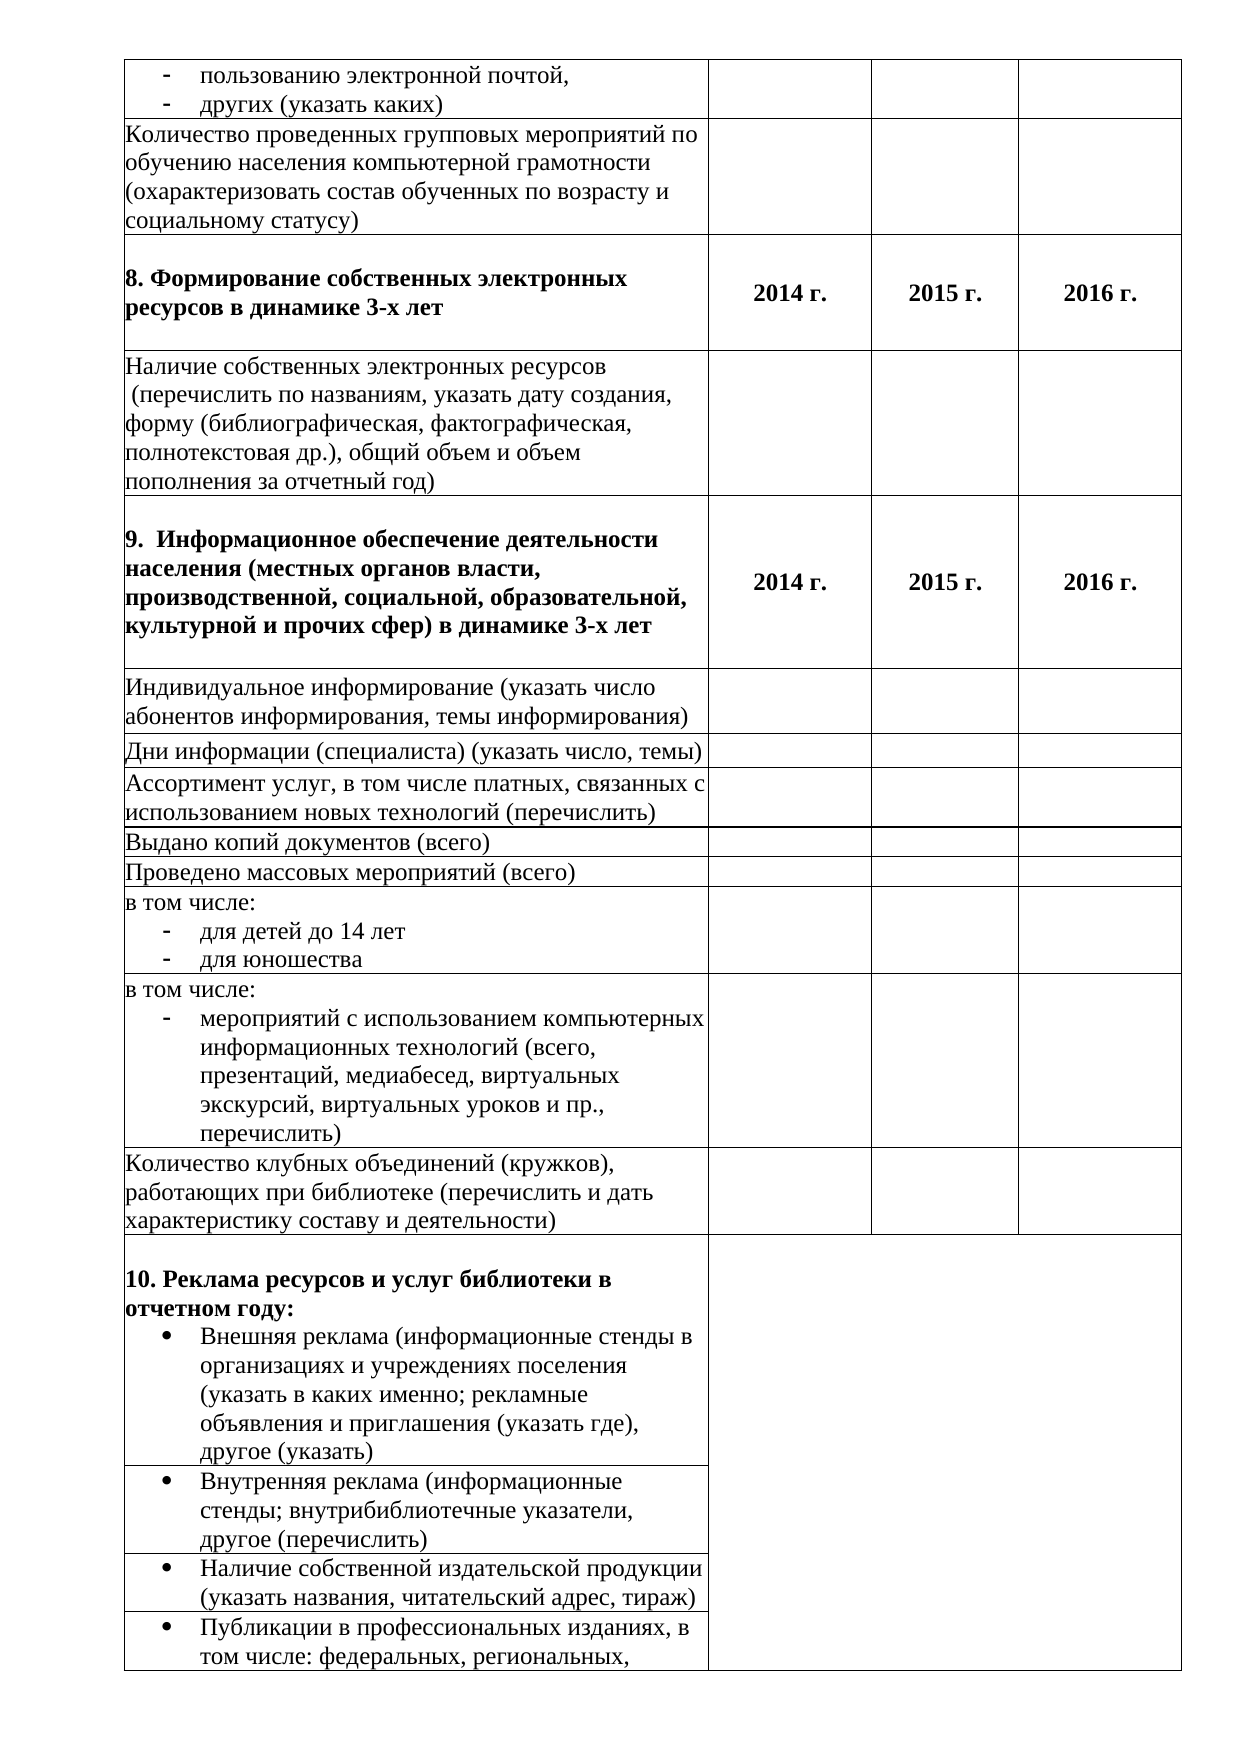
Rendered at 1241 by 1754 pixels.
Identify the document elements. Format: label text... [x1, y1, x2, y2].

table_cell [1019, 734, 1181, 767]
table_cell Наличие собственных электронных ресурсов (перечислить по названиям, указать дату создания, форму (библиографическая, фактографическая, полнотекстовая др.), общий объем и объем пополнения за отчетный год) [125, 351, 708, 494]
table_cell 2014 г. [709, 496, 871, 668]
table_cell [1019, 669, 1181, 733]
table_cell 2015 г. [872, 496, 1018, 668]
table_cell [872, 1148, 1018, 1234]
table_cell 2016 г. [1019, 496, 1181, 668]
table_cell [872, 887, 1018, 973]
table_cell [872, 768, 1018, 826]
table_cell [872, 857, 1018, 886]
table_cell [1019, 974, 1181, 1147]
table_cell [1019, 828, 1181, 856]
table_cell Дни информации (специалиста) (указать число, темы) [125, 734, 708, 767]
table_cell [1019, 857, 1181, 886]
table_cell [872, 119, 1018, 234]
table_cell [709, 1235, 1181, 1669]
table_cell 2015 г. [872, 235, 1018, 350]
table_cell Индивидуальное информирование (указать число абонентов информирования, темы информирования) [125, 669, 708, 733]
table_cell [872, 351, 1018, 494]
table_cell Выдано копий документов (всего) [125, 828, 708, 856]
table_cell Проведено массовых мероприятий (всего) [125, 857, 708, 886]
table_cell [125, 1612, 708, 1669]
table_cell [1019, 351, 1181, 494]
table_cell [709, 828, 871, 856]
table_cell [709, 351, 871, 494]
table_cell [709, 857, 871, 886]
table_cell 8. Формирование собственных электронных ресурсов в динамике 3-х лет [125, 235, 708, 350]
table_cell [125, 60, 708, 118]
table_cell [709, 669, 871, 733]
table_cell 9. Информационное обеспечение деятельности населения (местных органов власти, производственной, социальной, образовательной, культурной и прочих сфер) в динамике 3-х лет [125, 496, 708, 668]
table_cell в том числе: мероприятий с использованием компьютерных информационных технологий (всего, презентаций, медиабесед, виртуальных экскурсий, виртуальных уроков и пр., перечислить) [125, 974, 708, 1147]
table_cell [1019, 1148, 1181, 1234]
table_cell Наличие собственной издательской продукции (указать названия, читательский адрес, тираж) [125, 1554, 708, 1611]
table_cell [1019, 768, 1181, 826]
table_cell Ассортимент услуг, в том числе платных, связанных с использованием новых технологий (перечислить) [125, 768, 708, 826]
table_cell [1019, 60, 1181, 118]
table_cell Количество клубных объединений (кружков), работающих при библиотеке (перечислить и дать характеристику составу и деятельности) [125, 1148, 708, 1234]
table_cell 2016 г. [1019, 235, 1181, 350]
table_cell [872, 60, 1018, 118]
table_cell 10. Реклама ресурсов и услуг библиотеки в отчетном году: Внешняя реклама (информационные стенды в организациях и учреждениях поселения (указать в каких именно; рекламные объявления и приглашения (указать где), другое (указать) [125, 1235, 708, 1465]
table_cell в том числе: для детей до 14 лет для юношества [125, 887, 708, 973]
table_cell [709, 60, 871, 118]
table_cell Внутренняя реклама (информационные стенды; внутрибиблиотечные указатели, другое (перечислить) [125, 1466, 708, 1552]
table_cell 2014 г. [709, 235, 871, 350]
table_cell [872, 974, 1018, 1147]
table_cell [709, 887, 871, 973]
table_cell [709, 768, 871, 826]
table_cell [872, 734, 1018, 767]
table_cell [872, 669, 1018, 733]
table_cell [1019, 887, 1181, 973]
table_cell [709, 974, 871, 1147]
table_cell [1019, 119, 1181, 234]
table_cell [709, 119, 871, 234]
table_cell [709, 1148, 871, 1234]
table_cell [872, 828, 1018, 856]
table_cell Количество проведенных групповых мероприятий по обучению населения компьютерной грамотности (охарактеризовать состав обученных по возрасту и социальному статусу) [125, 119, 708, 234]
table_cell [709, 734, 871, 767]
